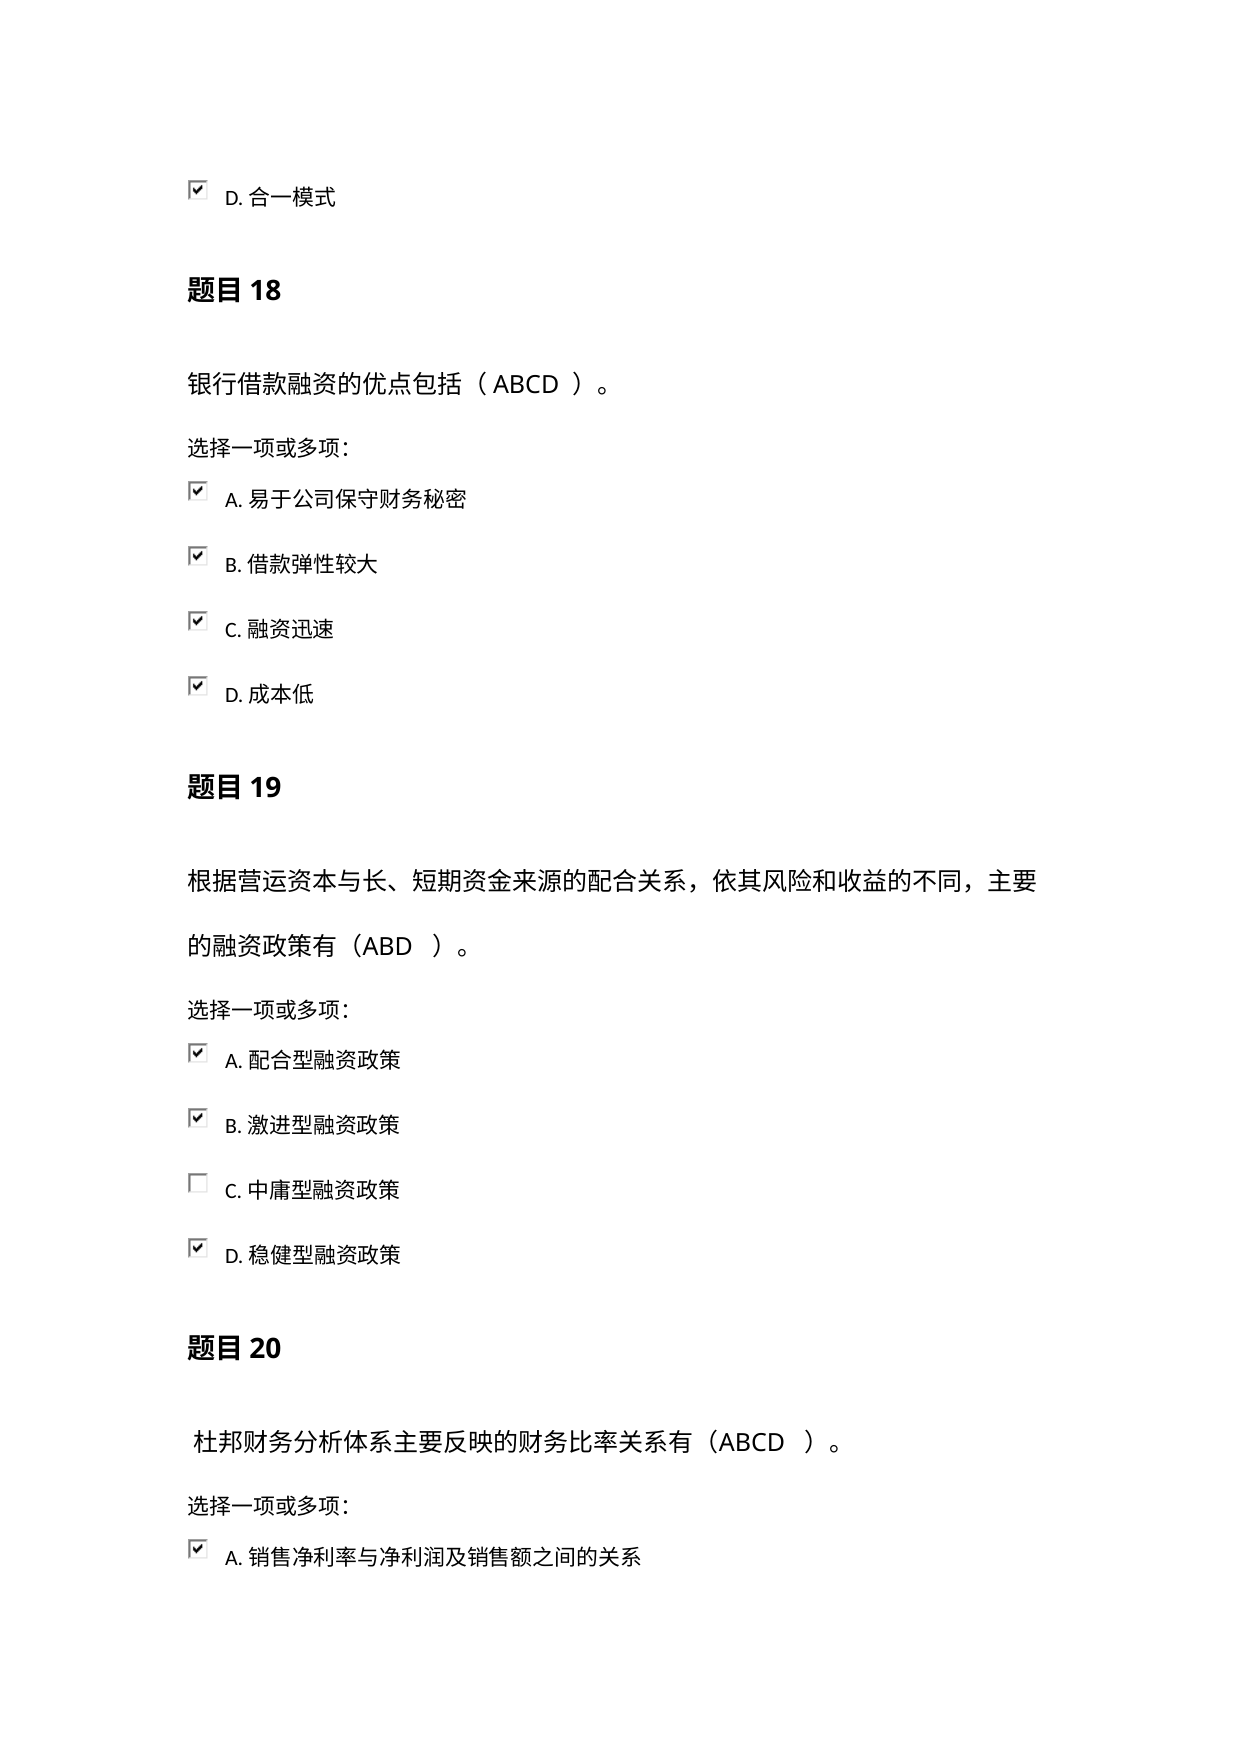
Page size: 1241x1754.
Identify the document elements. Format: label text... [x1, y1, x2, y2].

subtitle 题目20 [187, 1314, 1053, 1379]
text A. 配合型融资政策 [187, 1025, 1053, 1090]
text 杜邦财务分析体系主要反映的财务比率关系有（ABCD ）。 [187, 1408, 1053, 1473]
text D. 合一模式 [187, 162, 1053, 227]
text B. 激进型融资政策 [187, 1090, 1053, 1155]
subtitle 题目18 [187, 256, 1053, 321]
text 根据营运资本与长、短期资金来源的配合关系，依其风险和收益的不同，主要的融资政策有（ABD ）。 [187, 847, 1053, 977]
text C. 中庸型融资政策 [187, 1155, 1053, 1220]
text D. 稳健型融资政策 [187, 1220, 1053, 1285]
text C. 融资迅速 [187, 593, 1053, 658]
text D. 成本低 [187, 658, 1053, 723]
text 选择一项或多项： [187, 992, 1053, 1025]
text 选择一项或多项： [187, 431, 1053, 463]
text A. 易于公司保守财务秘密 [187, 463, 1053, 528]
text A. 销售净利率与净利润及销售额之间的关系 [187, 1521, 1053, 1586]
text 银行借款融资的优点包括（ ABCD ）。 [187, 350, 1053, 415]
text B. 借款弹性较大 [187, 528, 1053, 593]
text 选择一项或多项： [187, 1489, 1053, 1521]
subtitle 题目19 [187, 753, 1053, 818]
